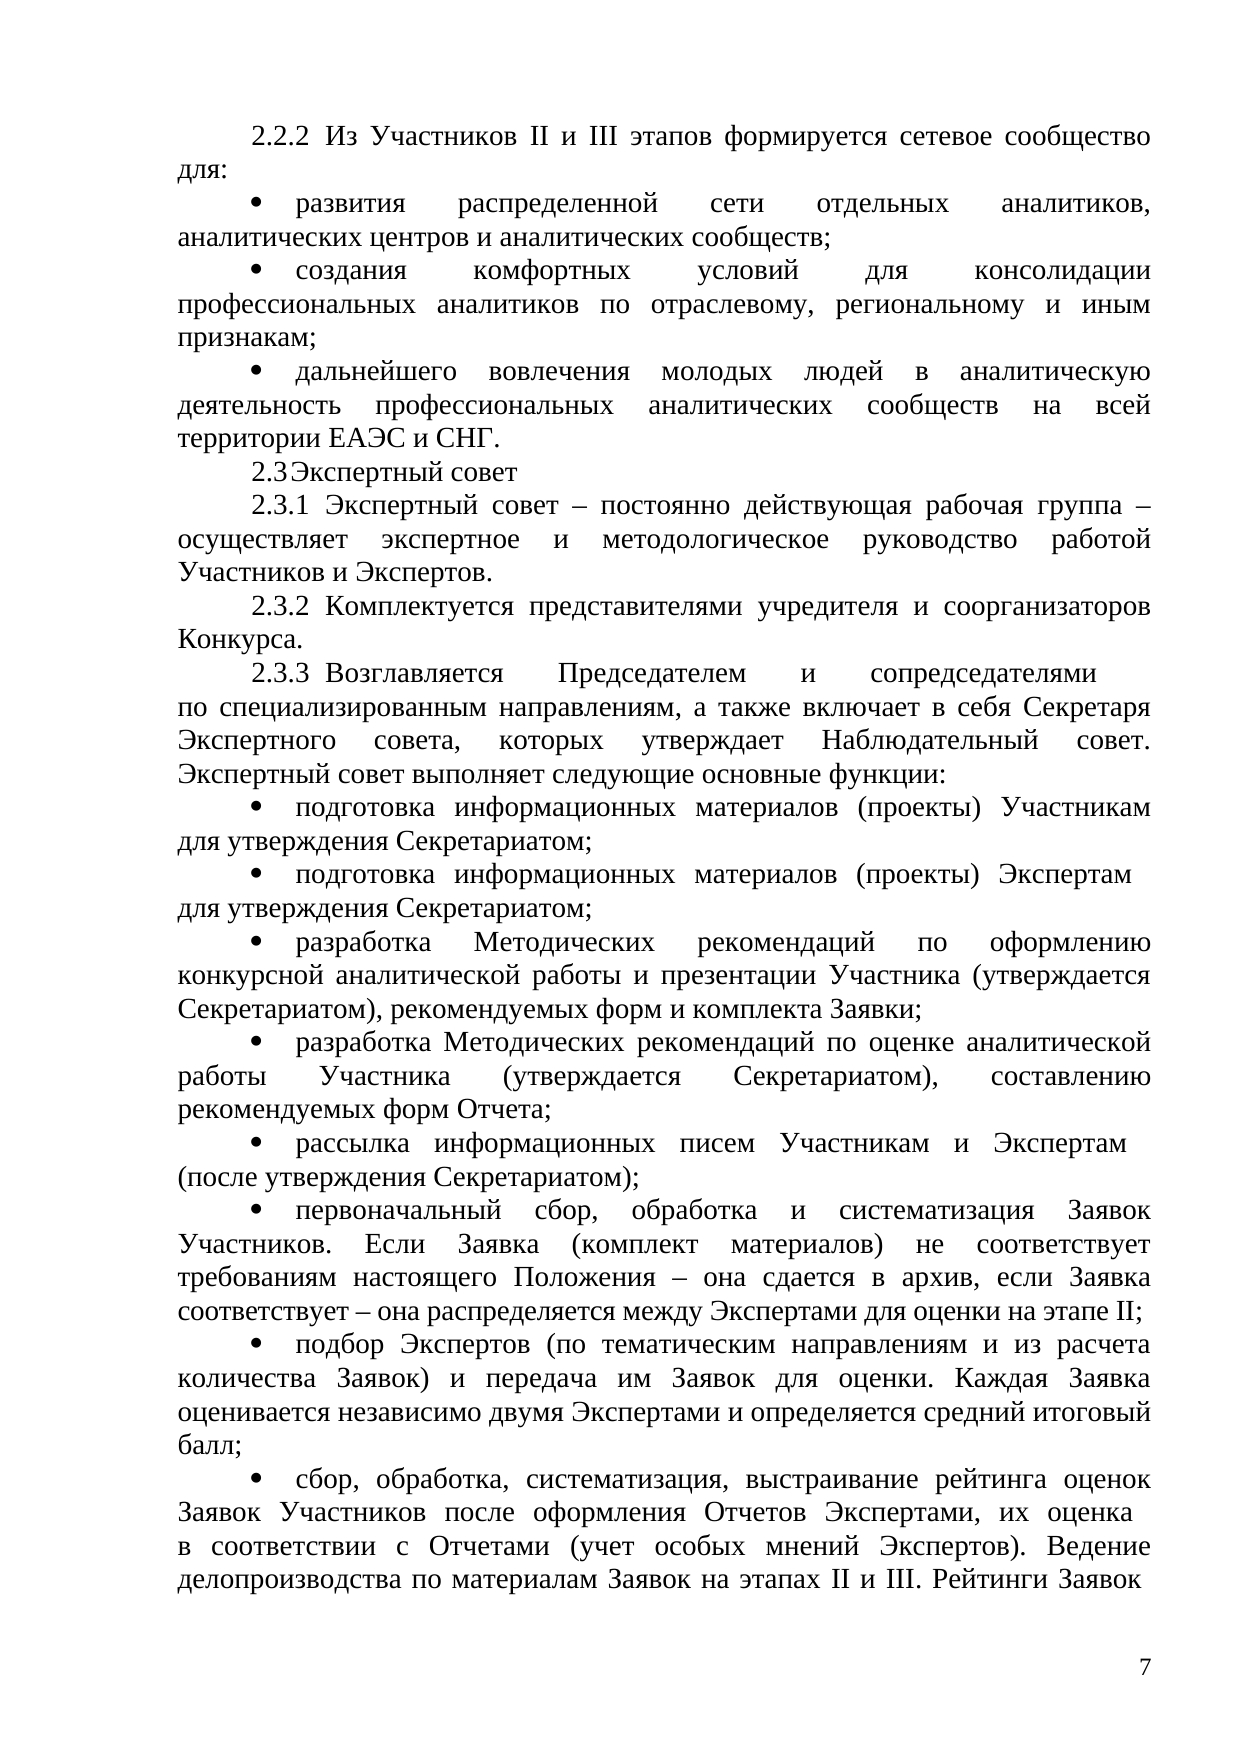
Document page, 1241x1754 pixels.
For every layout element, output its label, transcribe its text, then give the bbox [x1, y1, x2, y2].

list развития распределенной сети отдельных аналитиков, аналитических центров и аналитических сообществ; [177, 185, 1152, 252]
list Комплектуется представителями учредителя и соорганизаторов Конкурса. [177, 588, 1152, 655]
text 2.3.3 Возглавляется Председателем и сопредседателями по специализированным направлениям, а также включает в себя Секретаря Экспертного совета, которых утверждает Наблюдательный совет. Экспертный совет выполняет следующие основные функции: [177, 655, 1152, 789]
list рассылка информационных писем Участникам и Экспертам (после утверждения Секретариатом); [177, 1125, 1152, 1192]
list Экспертный совет [251, 454, 1152, 487]
text 2.2.2 Из Участников II и III этапов формируется сетевое сообщество для: [177, 118, 1152, 185]
list подбор Экспертов (по тематическим направлениям и из расчета количества Заявок) и передача им Заявок для оценки. Каждая Заявка оценивается независимо двумя Экспертами и определяется средний итоговый балл; [177, 1327, 1152, 1461]
list подготовка информационных материалов (проекты) Экспертам для утверждения Секретариатом; [177, 856, 1152, 924]
list дальнейшего вовлечения молодых людей в аналитическую деятельность профессиональных аналитических сообществ на всей территории ЕАЭС и СНГ. [177, 353, 1152, 454]
list Экспертный совет – постоянно действующая рабочая группа – осуществляет экспертное и методологическое руководство работой Участников и Экспертов. [177, 487, 1152, 588]
list создания комфортных условий для консолидации профессиональных аналитиков по отраслевому, региональному и иным признакам; [177, 252, 1152, 353]
list разработка Методических рекомендаций по оценке аналитической работы Участника (утверждается Секретариатом), составлению рекомендуемых форм Отчета; [177, 1024, 1152, 1125]
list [177, 1461, 1152, 1595]
list подготовка информационных материалов (проекты) Участникам для утверждения Секретариатом; [177, 789, 1152, 856]
list разработка Методических рекомендаций по оформлению конкурсной аналитической работы и презентации Участника (утверждается Секретариатом), рекомендуемых форм и комплекта Заявки; [177, 924, 1152, 1024]
list первоначальный сбор, обработка и систематизация Заявок Участников. Если Заявка (комплект материалов) не соответствует требованиям настоящего Положения – она сдается в архив, если Заявка соответствует – она распределяется между Экспертами для оценки на этапе II; [177, 1192, 1152, 1327]
